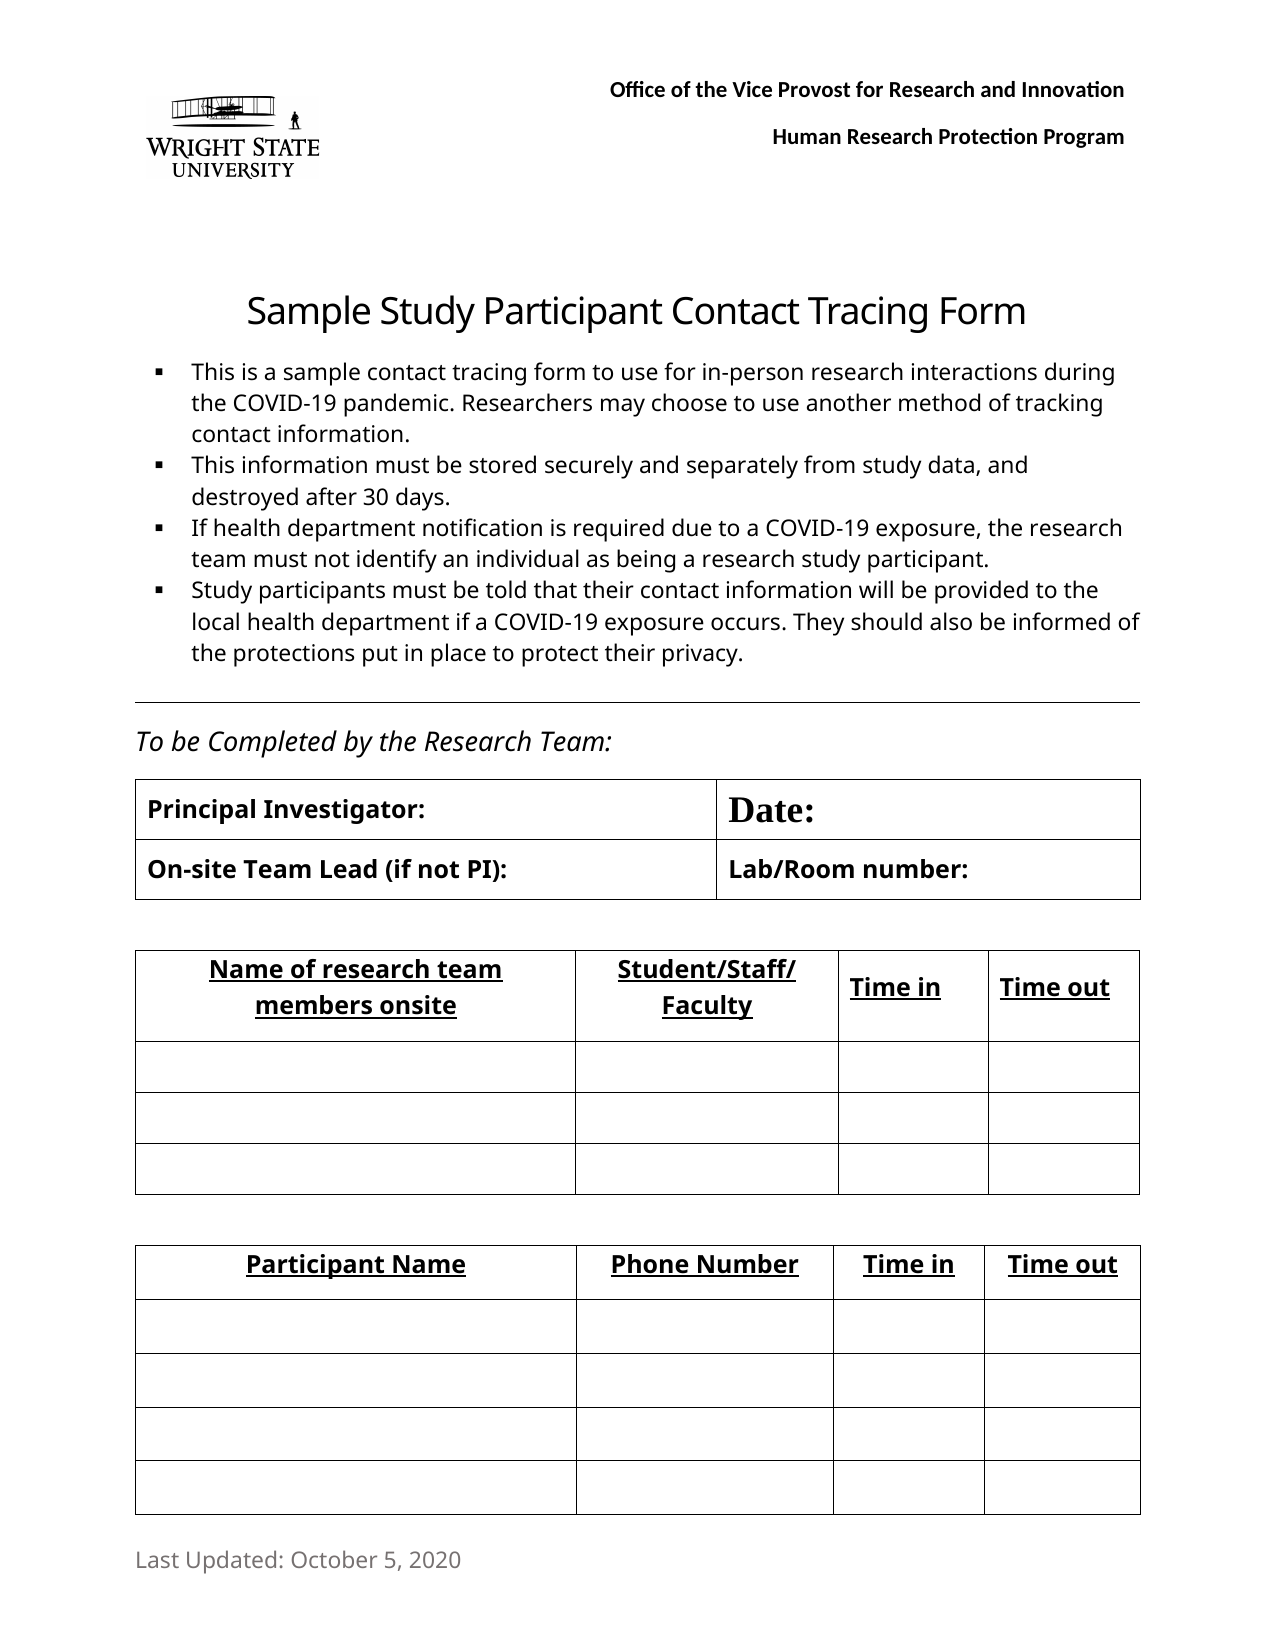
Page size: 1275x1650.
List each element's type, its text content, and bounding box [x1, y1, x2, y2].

table_cell [989, 1144, 1139, 1194]
table_header Time out [989, 951, 1139, 1041]
list If health department notification is required due to a COVID-19 exposure, the research team must not identify an individual as being a research study participant. [154, 512, 1140, 574]
table_cell [985, 1300, 1140, 1353]
table_cell [985, 1408, 1140, 1460]
table_header Time in [839, 951, 988, 1041]
table_cell [136, 1461, 576, 1514]
list This information must be stored securely and separately from study data, and destroyed after 30 days. [154, 449, 1140, 512]
table_cell [576, 1144, 838, 1194]
table_header Student/Staff/Faculty [576, 951, 838, 1041]
table_cell [834, 1354, 984, 1407]
table_cell Lab/Room number: [717, 840, 1140, 899]
table_cell [136, 1408, 576, 1460]
table_cell [989, 1042, 1139, 1092]
table_cell [989, 1093, 1139, 1143]
table_cell [839, 1093, 988, 1143]
table_cell [577, 1408, 833, 1460]
table_cell [834, 1461, 984, 1514]
table_cell [839, 1042, 988, 1092]
text Sample Study Participant Contact Tracing Form [135, 284, 1140, 335]
table_cell [577, 1354, 833, 1407]
table_header Phone Number [577, 1246, 833, 1299]
table_cell [834, 1408, 984, 1460]
table_header Name of research team members onsite [136, 951, 575, 1041]
table_cell [985, 1354, 1140, 1407]
table_header Principal Investigator: [136, 780, 716, 839]
table_header Time out [985, 1246, 1140, 1299]
table_cell [985, 1461, 1140, 1514]
table_cell [576, 1093, 838, 1143]
table_cell [136, 1093, 575, 1143]
table_cell [136, 1144, 575, 1194]
table_cell [577, 1300, 833, 1353]
table_header Time in [834, 1246, 984, 1299]
picture [146, 96, 320, 179]
table_header Participant Name [136, 1246, 576, 1299]
table_cell [576, 1042, 838, 1092]
list This is a sample contact tracing form to use for in-person research interactions during the COVID-19 pandemic. Researchers may choose to use another method of tracking contact information. [154, 356, 1140, 449]
text To be Completed by the Research Team: [135, 722, 1140, 759]
table_cell [136, 1042, 575, 1092]
table_cell [577, 1461, 833, 1514]
table_cell [834, 1300, 984, 1353]
table_cell [136, 1300, 576, 1353]
table_cell On-site Team Lead (if not PI): [136, 840, 716, 899]
table_cell [839, 1144, 988, 1194]
table_cell [136, 1354, 576, 1407]
list Study participants must be told that their contact information will be provided to the local health department if a COVID-19 exposure occurs. They should also be informed of the protections put in place to protect their privacy. [154, 574, 1140, 668]
